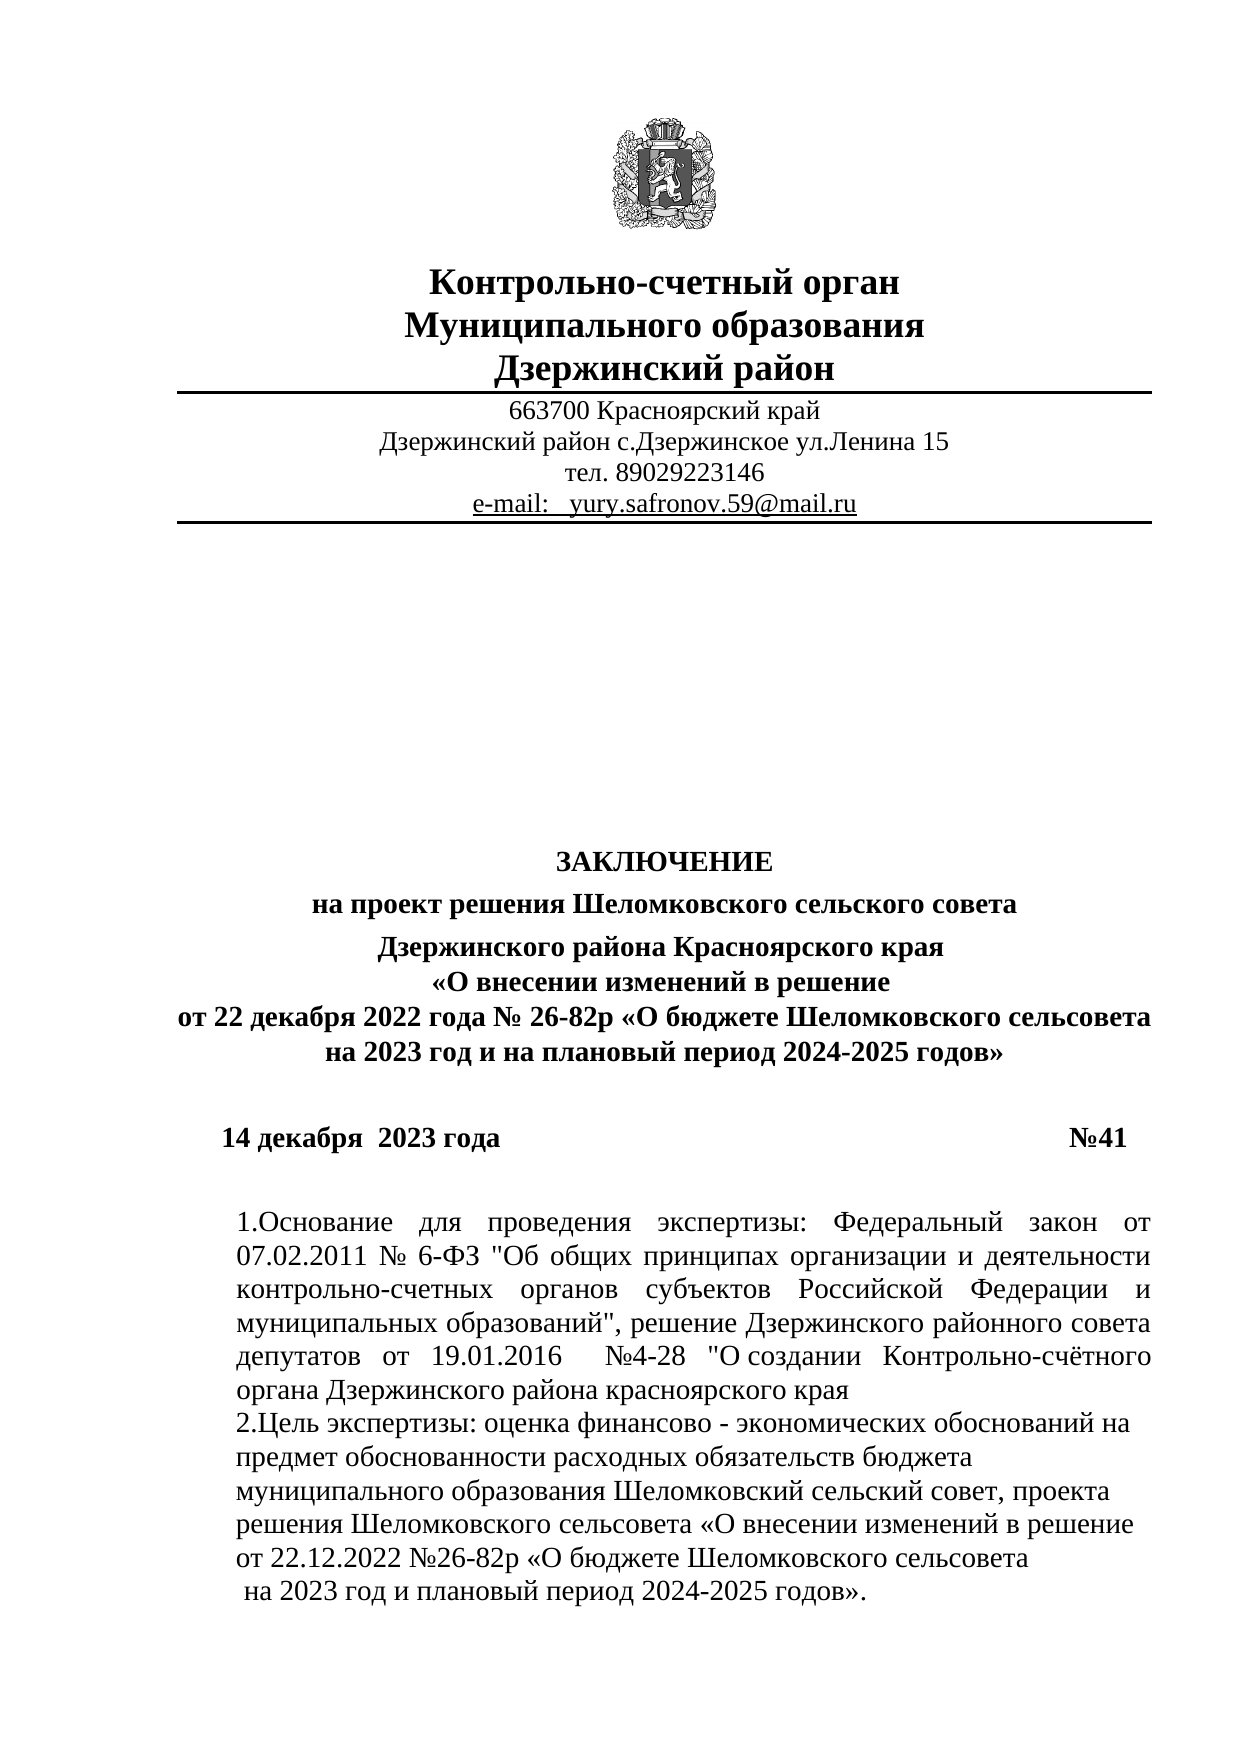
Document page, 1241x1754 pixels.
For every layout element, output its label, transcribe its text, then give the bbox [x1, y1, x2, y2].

text Дзержинский район [177, 346, 1152, 391]
text муниципального образования Шеломковский сельский совет, проекта [177, 1473, 1152, 1506]
text Дзержинского района Красноярского края «О внесении изменений в решение от 22 декабря 2022 года № 26-82р «О бюджете Шеломковского сельсовета на 2023 год и на плановый период 2024-2025 годов» [177, 928, 1152, 1068]
text 1.Основание для проведения экспертизы: Федеральный закон от 07.02.2011 № 6-ФЗ "Об общих принципах организации и деятельности контрольно-счетных органов субъектов Российской Федерации и муниципальных образований", решение Дзержинского районного совета депутатов от 19.01.2016 №4-28 "О создании Контрольно-счётного органа Дзержинского района красноярского края [236, 1204, 1152, 1406]
text 2.Цель экспертизы: оценка финансово - экономических обоснований на [177, 1406, 1152, 1439]
text e-mail: yury.safronov.59@mail.ru [177, 487, 1152, 521]
text Муниципального образования [177, 302, 1152, 346]
text предмет обоснованности расходных обязательств бюджета [177, 1439, 1152, 1473]
text тел. 89029223146 [177, 456, 1152, 487]
text Контрольно-счетный орган [177, 259, 1152, 302]
text от 22.12.2022 №26-82р «О бюджете Шеломковского сельсовета [177, 1540, 1152, 1573]
text на проект решения Шеломковского сельского совета [177, 885, 1152, 920]
text 663700 Красноярский край [177, 394, 1152, 425]
text на 2023 год и плановый период 2024-2025 годов». [236, 1573, 1152, 1607]
text ЗАКЛЮЧЕНИЕ [177, 842, 1152, 877]
text Дзержинский район с.Дзержинское ул.Ленина 15 [177, 425, 1152, 456]
text решения Шеломковского сельсовета «О внесении изменений в решение [177, 1506, 1152, 1540]
picture [612, 118, 717, 231]
text 14 декабря 2023 года №41 [177, 1119, 1152, 1154]
